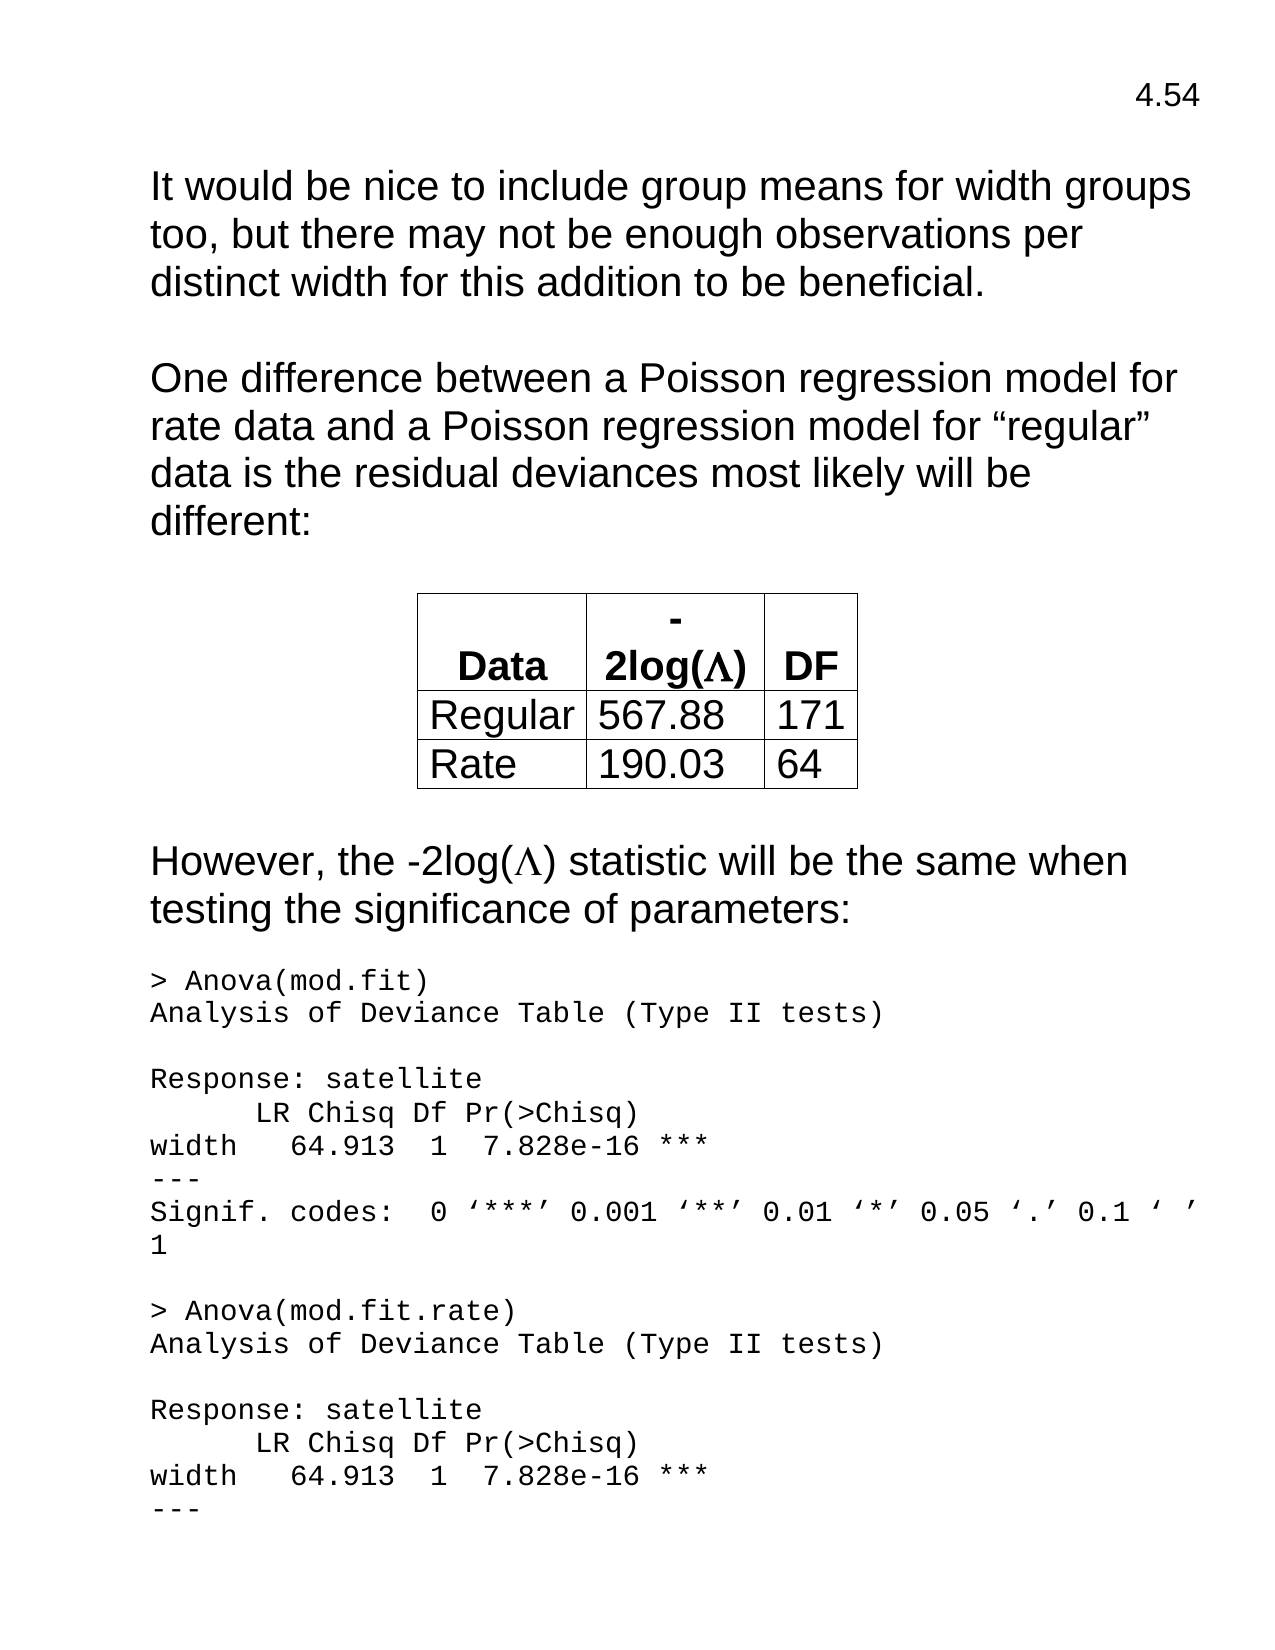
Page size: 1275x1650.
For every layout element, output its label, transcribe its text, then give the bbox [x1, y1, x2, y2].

text One difference between a Poisson regression model for rate data and a Poisson regression model for “regular” data is the residual deviances most likely will be different: [150, 353, 1200, 545]
table_header Data [418, 594, 586, 690]
text It would be nice to include group means for width groups too, but there may not be enough observations per distinct width for this addition to be beneficial. [150, 161, 1200, 305]
text width 64.913 1 7.828e-16 *** [150, 1461, 1200, 1494]
table_header DF [765, 594, 857, 690]
text LR Chisq Df Pr(>Chisq) [150, 1098, 1200, 1131]
text Response: satellite [150, 1395, 1200, 1428]
table_cell Regular [418, 691, 586, 739]
table_cell 190.03 [587, 740, 764, 788]
text Analysis of Deviance Table (Type II tests) [150, 999, 1200, 1032]
table_cell 567.88 [587, 691, 764, 739]
table_cell 64 [765, 740, 857, 788]
table_cell 171 [765, 691, 857, 739]
text --- [150, 1164, 1200, 1197]
text > Anova(mod.fit.rate) [150, 1296, 1200, 1329]
text However, the -2log() statistic will be the same when testing the significance of parameters: [150, 837, 1200, 933]
table_header -2log() [587, 594, 764, 690]
text LR Chisq Df Pr(>Chisq) [150, 1428, 1200, 1461]
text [150, 1197, 1200, 1263]
text > Anova(mod.fit) [150, 966, 1200, 999]
text --- [150, 1494, 1200, 1527]
text Response: satellite [150, 1065, 1200, 1098]
text width 64.913 1 7.828e-16 *** [150, 1131, 1200, 1164]
text Analysis of Deviance Table (Type II tests) [150, 1329, 1200, 1362]
table_cell Rate [418, 740, 586, 788]
